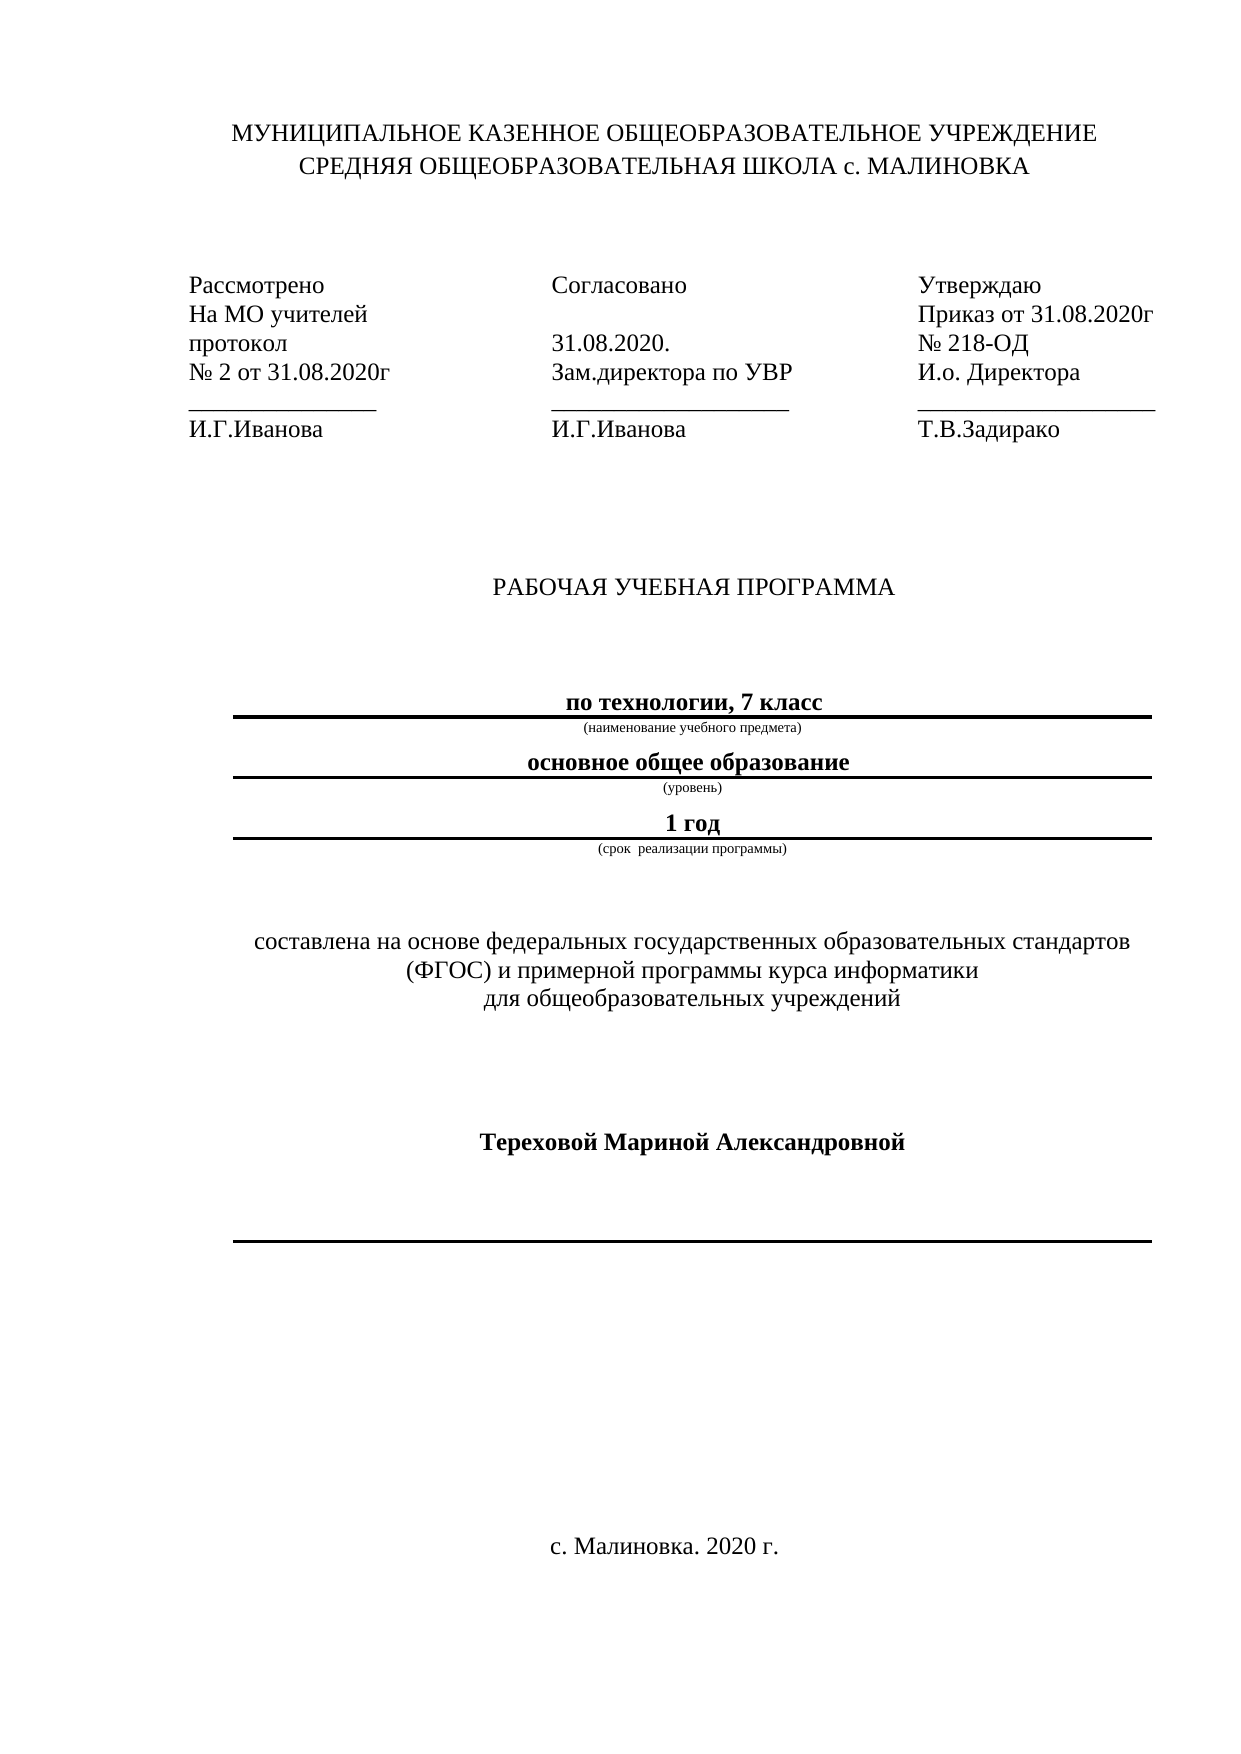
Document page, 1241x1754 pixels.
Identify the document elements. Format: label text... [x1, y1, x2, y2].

text СРЕДНЯЯ ОБЩЕОБРАЗОВАТЕЛЬНАЯ ШКОЛА с. МАЛИНОВКА [177, 151, 1152, 180]
table_cell (срок реализации программы) составлена на основе федеральных государственных образовательных стандартов (ФГОС) и примерной программы курса информатики для общеобразовательных учреждений Тереховой Мариной Александровной [233, 840, 1152, 1240]
text с. Малиновка. 2020 г. [177, 1531, 1152, 1559]
text по технологии, 7 класс [236, 687, 1152, 715]
text МУНИЦИПАЛЬНОЕ КАЗЕННОЕ ОБЩЕОБРАЗОВАТЕЛЬНОЕ УЧРЕЖДЕНИЕ [177, 118, 1152, 147]
text РАБОЧАЯ УЧЕБНАЯ ПРОГРАММА [236, 572, 1152, 600]
table_header Согласовано 31.08.2020. Зам.директора по УВР ___________________ И.Г.Иванова [540, 270, 906, 500]
table_header (наименование учебного предмета) основное общее образование [233, 719, 1152, 776]
table_header Рассмотрено На МО учителей протокол № 2 от 31.08.2020г _______________ И.Г.Иванова [177, 270, 540, 500]
table_cell (уровень) 1 год [233, 779, 1152, 837]
table_header Утверждаю Приказ от 31.08.2020г № 218-ОД И.о. Директора ___________________ Т.В.Задирако [906, 270, 1207, 500]
